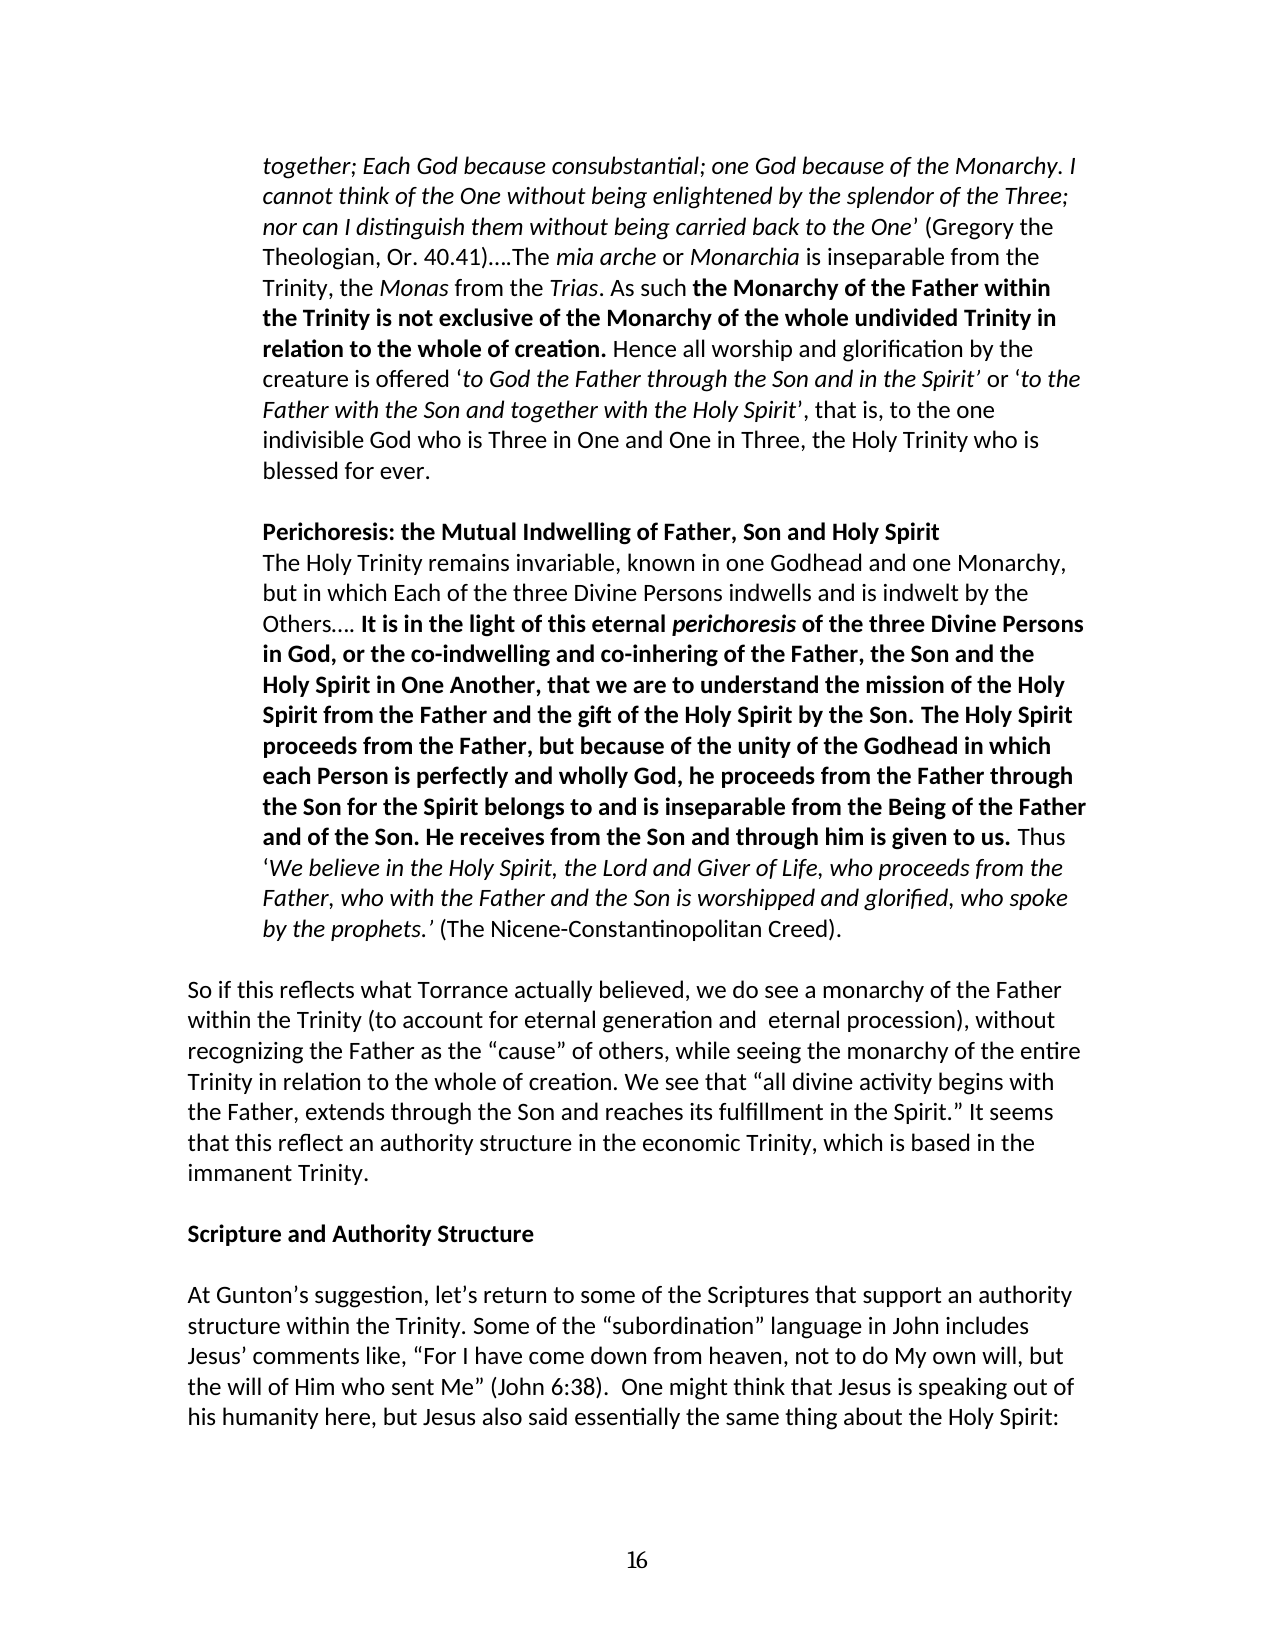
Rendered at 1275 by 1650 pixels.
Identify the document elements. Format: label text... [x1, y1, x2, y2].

text Scripture and Authority Structure [187, 1218, 1087, 1249]
text The Holy Trinity remains invariable, known in one Godhead and one Monarchy, but in which Each of the three Divine Persons indwells and is indwelt by the Others…. It is in the light of this eternal perichoresis of the three Divine Persons in God, or the co-indwelling and co-inhering of the Father, the Son and the Holy Spirit in One Another, that we are to understand the mission of the Holy Spirit from the Father and the gift of the Holy Spirit by the Son. The Holy Spirit proceeds from the Father, but because of the unity of the Godhead in which each Person is perfectly and wholly God, he proceeds from the Father through the Son for the Spirit belongs to and is inseparable from the Being of the Father and of the Son. He receives from the Son and through him is given to us. Thus ‘We believe in the Holy Spirit, the Lord and Giver of Life, who proceeds from the Father, who with the Father and the Son is worshipped and glorified, who spoke by the prophets.’ (The Nicene-Constantinopolitan Creed). [262, 547, 1087, 943]
text At Gunton’s suggestion, let’s return to some of the Scriptures that support an authority structure within the Trinity. Some of the “subordination” language in John includes Jesus’ comments like, “For I have come down from heaven, not to do My own will, but the will of Him who sent Me” (John 6:38). One might think that Jesus is speaking out of his humanity here, but Jesus also said essentially the same thing about the Holy Spirit: [187, 1279, 1087, 1432]
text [262, 150, 1087, 486]
text So if this reflects what Torrance actually believed, we do see a monarchy of the Father within the Trinity (to account for eternal generation and eternal procession), without recognizing the Father as the “cause” of others, while seeing the monarchy of the entire Trinity in relation to the whole of creation. We see that “all divine activity begins with the Father, extends through the Son and reaches its fulfillment in the Spirit.” It seems that this reflect an authority structure in the economic Trinity, which is based in the immanent Trinity. [187, 974, 1087, 1188]
text Perichoresis: the Mutual Indwelling of Father, Son and Holy Spirit [262, 516, 1087, 547]
